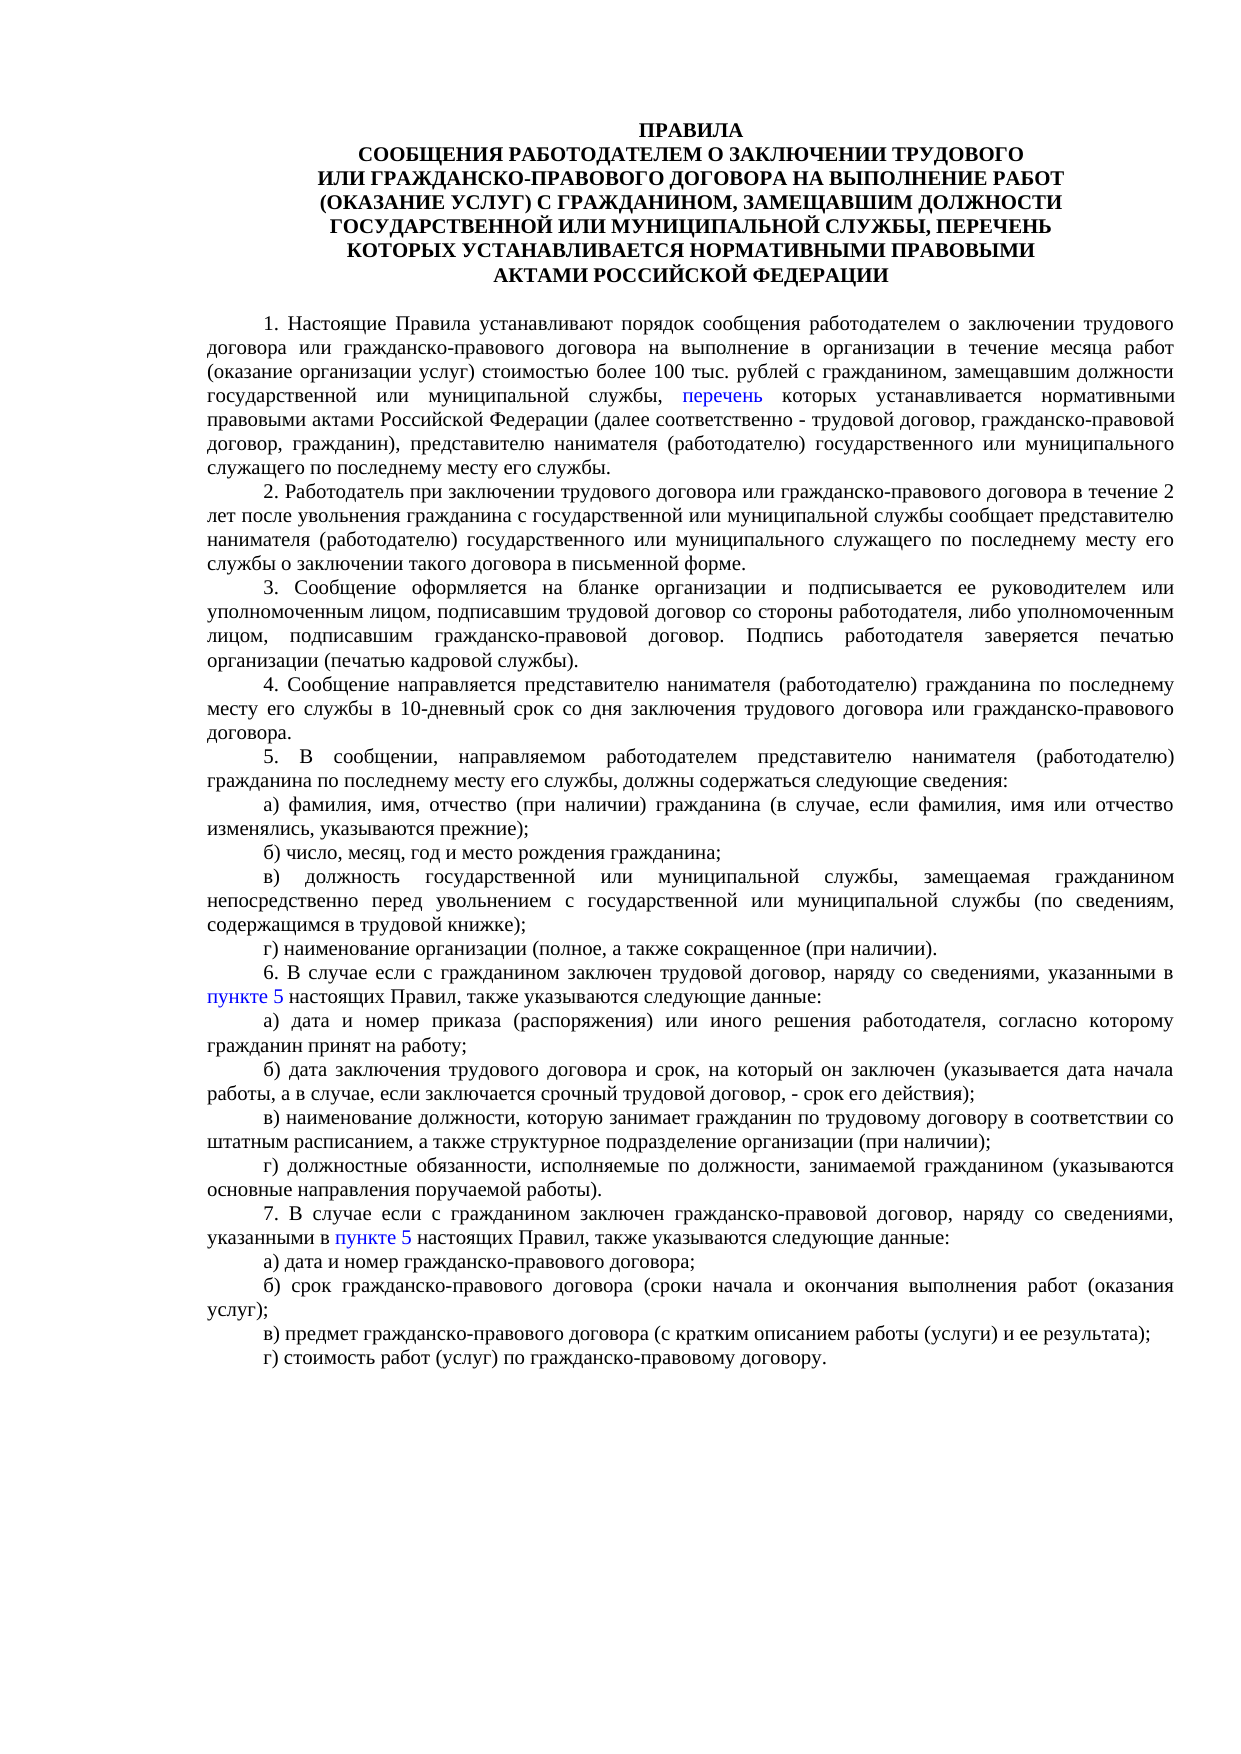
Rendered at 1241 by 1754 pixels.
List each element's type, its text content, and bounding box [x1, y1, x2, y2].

text 4. Сообщение направляется представителю нанимателя (работодателю) гражданина по последнему месту его службы в 10-дневный срок со дня заключения трудового договора или гражданско-правового договора. [207, 672, 1175, 744]
text 2. Работодатель при заключении трудового договора или гражданско-правового договора в течение 2 лет после увольнения гражданина с государственной или муниципальной службы сообщает представителю нанимателя (работодателю) государственного или муниципального служащего по последнему месту его службы о заключении такого договора в письменной форме. [207, 479, 1175, 575]
title СООБЩЕНИЯ РАБОТОДАТЕЛЕМ О ЗАКЛЮЧЕНИИ ТРУДОВОГО [207, 142, 1175, 166]
text 6. В случае если с гражданином заключен трудовой договор, наряду со сведениями, указанными в пункте 5 настоящих Правил, также указываются следующие данные: [207, 960, 1175, 1008]
text 5. В сообщении, направляемом работодателем представителю нанимателя (работодателю) гражданина по последнему месту его службы, должны содержаться следующие сведения: [207, 744, 1175, 792]
text в) наименование должности, которую занимает гражданин по трудовому договору в соответствии со штатным расписанием, а также структурное подразделение организации (при наличии); [207, 1105, 1175, 1153]
text 7. В случае если с гражданином заключен гражданско-правовой договор, наряду со сведениями, указанными в пункте 5 настоящих Правил, также указываются следующие данные: [207, 1201, 1175, 1249]
text 1. Настоящие Правила устанавливают порядок сообщения работодателем о заключении трудового договора или гражданско-правового договора на выполнение в организации в течение месяца работ (оказание организации услуг) стоимостью более 100 тыс. рублей с гражданином, замещавшим должности государственной или муниципальной службы, перечень которых устанавливается нормативными правовыми актами Российской Федерации (далее соответственно - трудовой договор, гражданско-правовой договор, гражданин), представителю нанимателя (работодателю) государственного или муниципального служащего по последнему месту его службы. [207, 311, 1175, 479]
text а) фамилия, имя, отчество (при наличии) гражданина (в случае, если фамилия, имя или отчество изменялись, указываются прежние); [207, 792, 1175, 840]
text б) число, месяц, год и место рождения гражданина; [207, 840, 1175, 864]
text в) должность государственной или муниципальной службы, замещаемая гражданином непосредственно перед увольнением с государственной или муниципальной службы (по сведениям, содержащимся в трудовой книжке); [207, 864, 1175, 936]
title ИЛИ ГРАЖДАНСКО-ПРАВОВОГО ДОГОВОРА НА ВЫПОЛНЕНИЕ РАБОТ [207, 166, 1175, 190]
title АКТАМИ РОССИЙСКОЙ ФЕДЕРАЦИИ [207, 262, 1175, 287]
text б) срок гражданско-правового договора (сроки начала и окончания выполнения работ (оказания услуг); [207, 1273, 1175, 1321]
text г) наименование организации (полное, а также сокращенное (при наличии). [207, 936, 1175, 960]
title (ОКАЗАНИЕ УСЛУГ) С ГРАЖДАНИНОМ, ЗАМЕЩАВШИМ ДОЛЖНОСТИ [207, 190, 1175, 214]
text г) должностные обязанности, исполняемые по должности, занимаемой гражданином (указываются основные направления поручаемой работы). [207, 1153, 1175, 1201]
text а) дата и номер гражданско-правового договора; [207, 1249, 1175, 1273]
text б) дата заключения трудового договора и срок, на который он заключен (указывается дата начала работы, а в случае, если заключается срочный трудовой договор, - срок его действия); [207, 1057, 1175, 1105]
title ГОСУДАРСТВЕННОЙ ИЛИ МУНИЦИПАЛЬНОЙ СЛУЖБЫ, ПЕРЕЧЕНЬ [207, 214, 1175, 238]
text в) предмет гражданско-правового договора (с кратким описанием работы (услуги) и ее результата); [207, 1321, 1175, 1345]
text а) дата и номер приказа (распоряжения) или иного решения работодателя, согласно которому гражданин принят на работу; [207, 1008, 1175, 1057]
text 3. Сообщение оформляется на бланке организации и подписывается ее руководителем или уполномоченным лицом, подписавшим трудовой договор со стороны работодателя, либо уполномоченным лицом, подписавшим гражданско-правовой договор. Подпись работодателя заверяется печатью организации (печатью кадровой службы). [207, 575, 1175, 672]
text г) стоимость работ (услуг) по гражданско-правовому договору. [207, 1345, 1175, 1369]
title КОТОРЫХ УСТАНАВЛИВАЕТСЯ НОРМАТИВНЫМИ ПРАВОВЫМИ [207, 238, 1175, 262]
title ПРАВИЛА [207, 118, 1175, 142]
